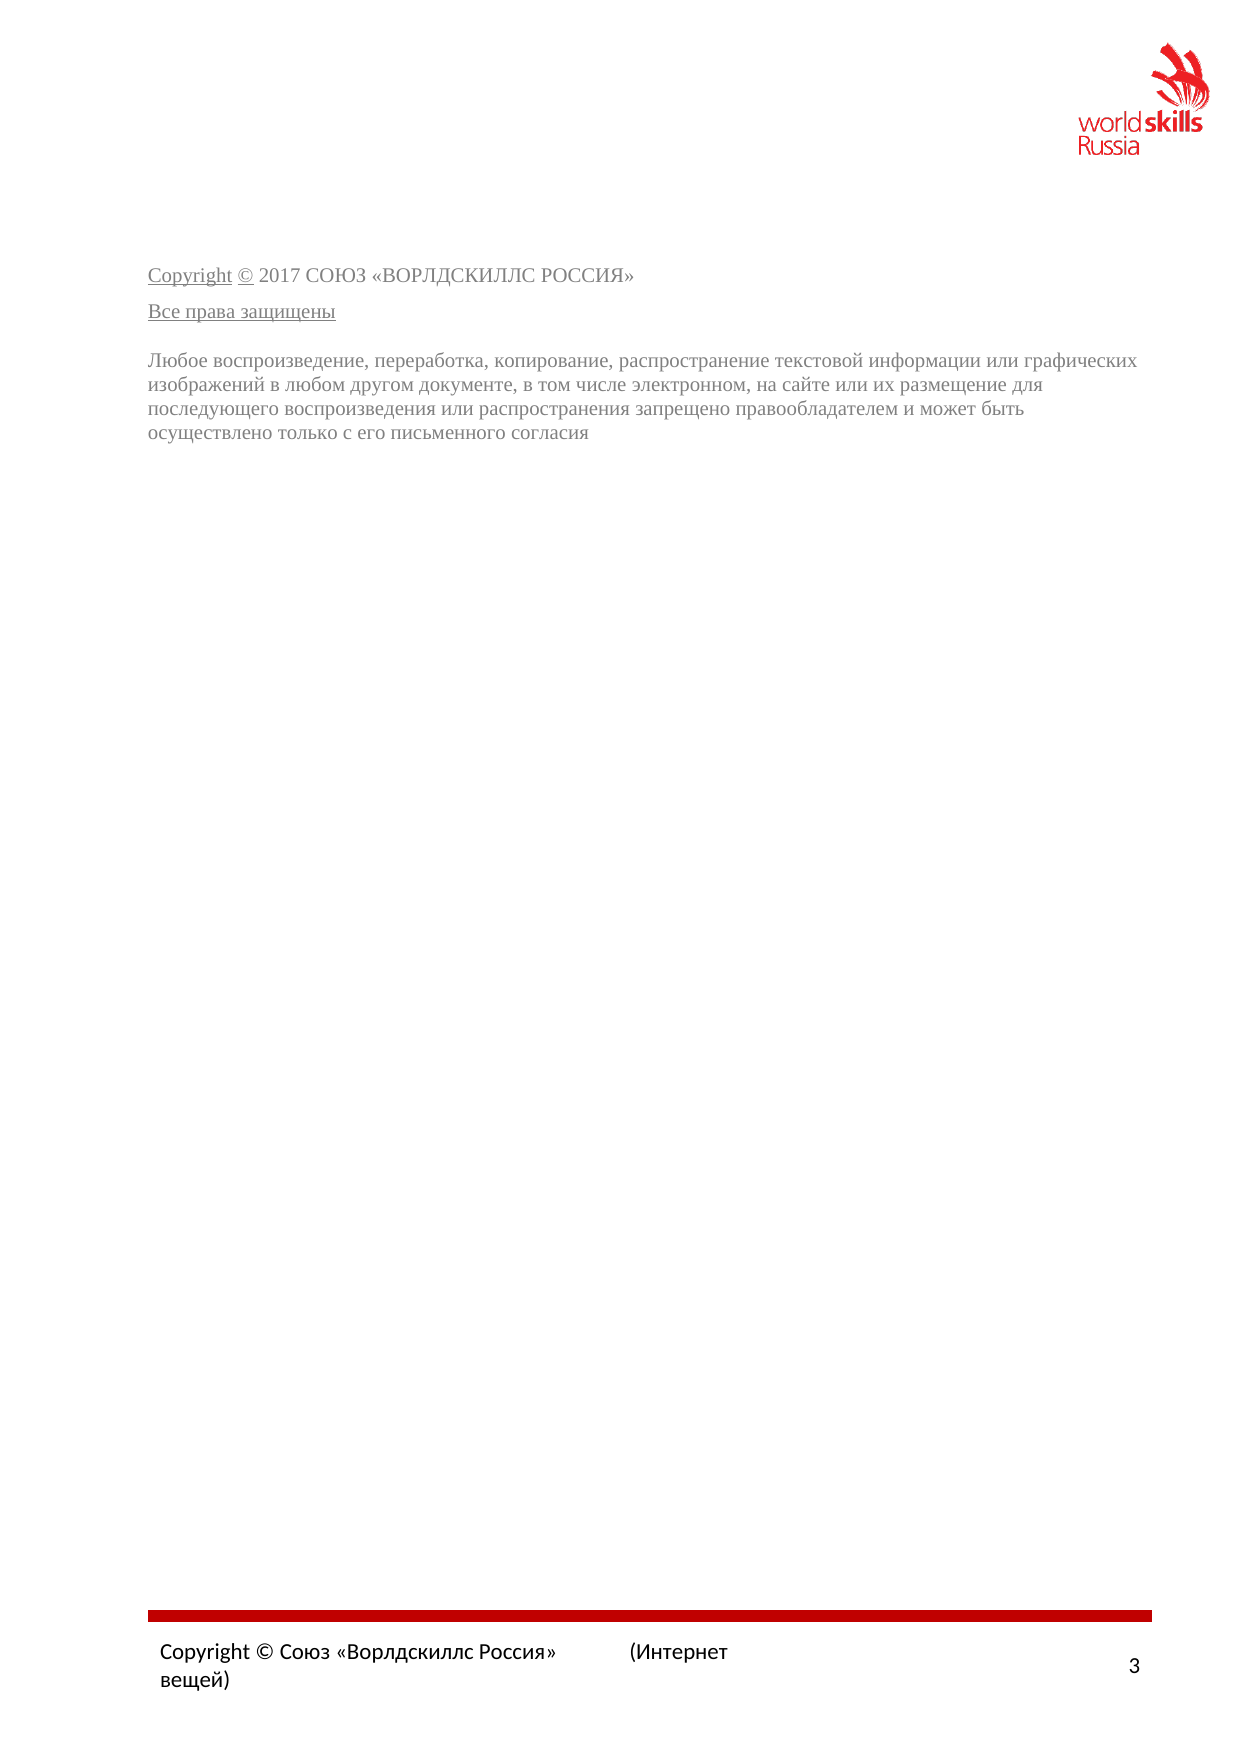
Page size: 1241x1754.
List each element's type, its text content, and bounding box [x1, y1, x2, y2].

picture [1078, 42, 1235, 155]
text Любое воспроизведение, переработка, копирование, распространение текстовой информации или графических изображений в любом другом документе, в том числе электронном, на сайте или их размещение для последующего воспроизведения или распространения запрещено правообладателем и может быть осуществлено только с его письменного согласия [148, 347, 1152, 444]
text Все права защищены [148, 299, 1152, 323]
list Copyright © 2017 СОЮЗ «ВОРЛДСКИЛЛС РОССИЯ» [148, 263, 1152, 287]
